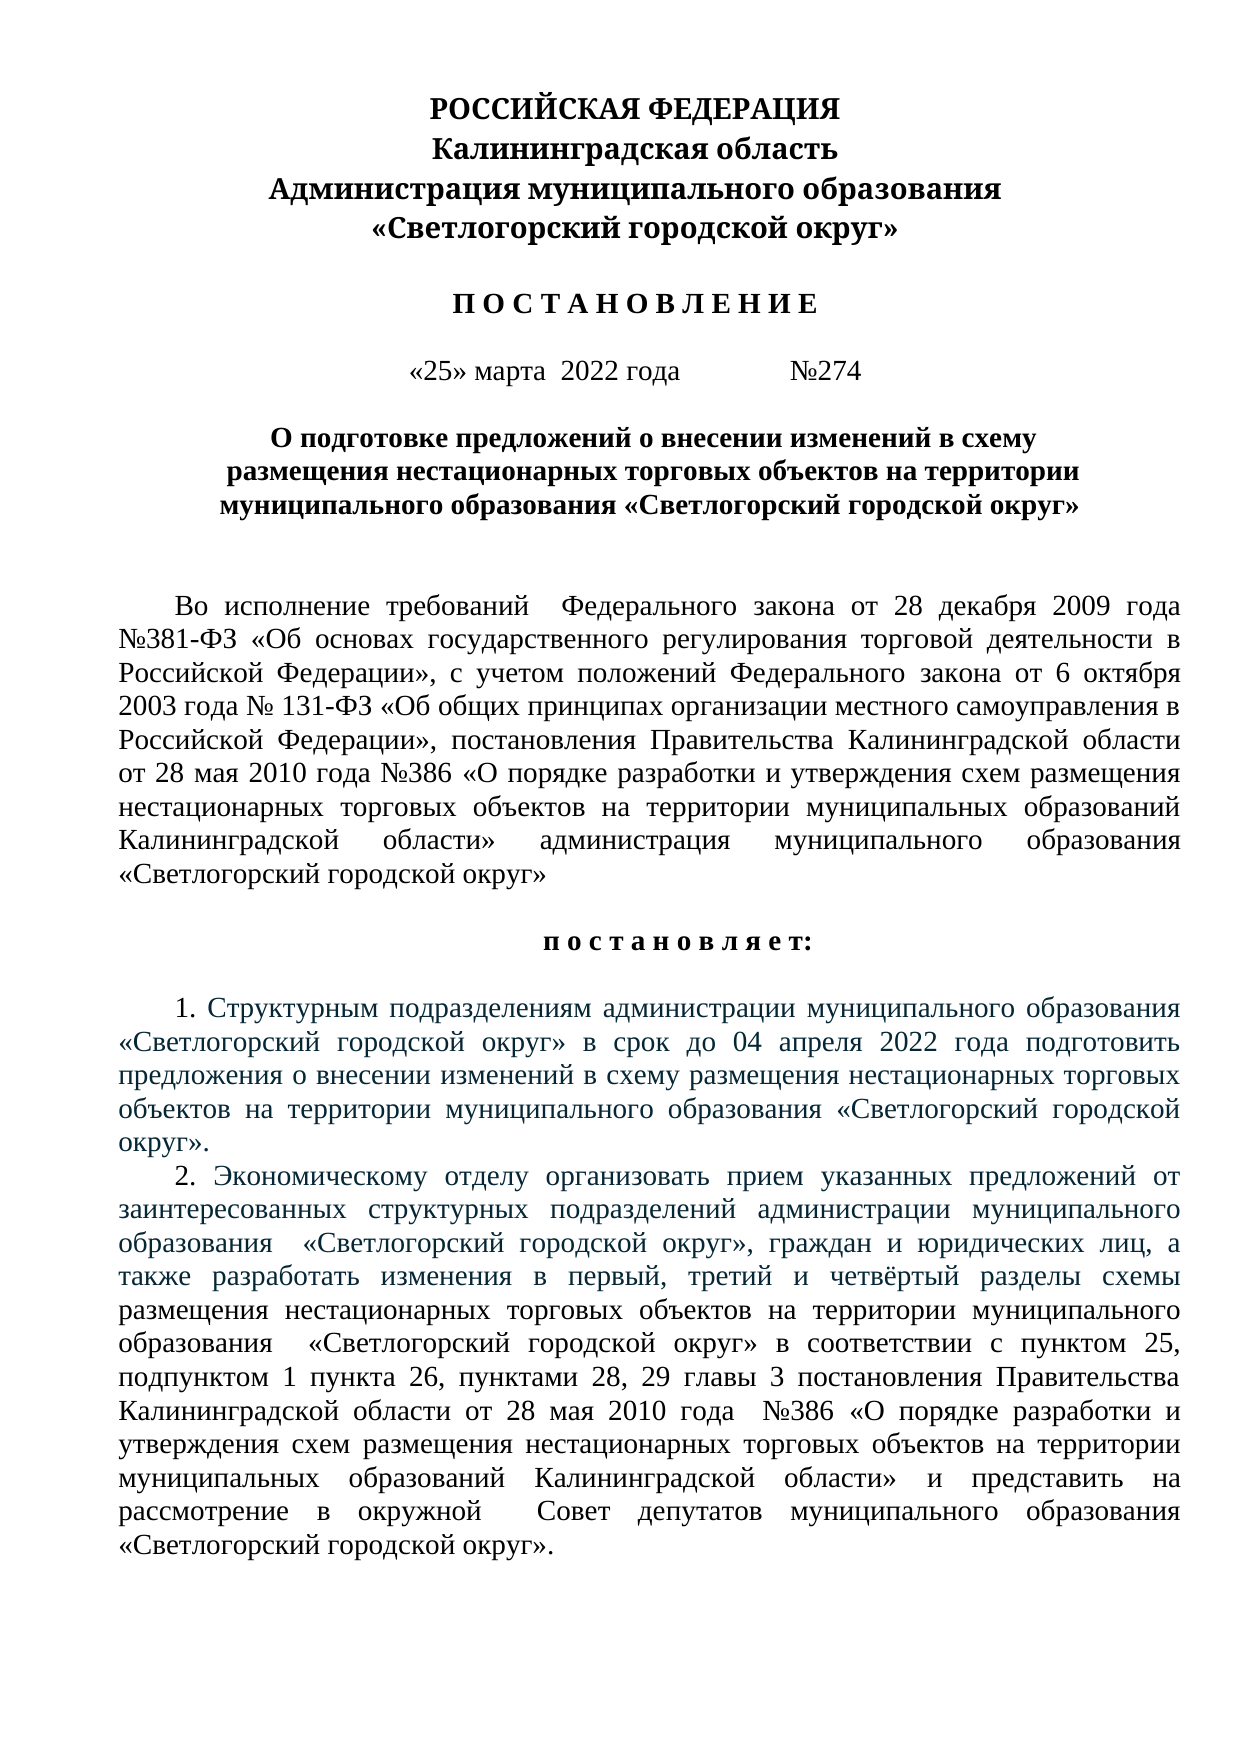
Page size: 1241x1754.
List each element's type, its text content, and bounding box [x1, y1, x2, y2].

text размещения нестационарных торговых объектов на территории [118, 453, 1181, 487]
text муниципального образования «Светлогорский городской округ» [118, 487, 1181, 521]
text «25» марта 2022 года №274 [118, 353, 1152, 386]
text Калининградская область [118, 128, 1152, 168]
text 2. Экономическому отделу организовать прием указанных предложений от заинтересованных структурных подразделений администрации муниципального образования «Светлогорский городской округ», граждан и юридических лиц, а также разработать изменения в первый, третий и четвёртый разделы схемы размещения нестационарных торговых объектов на территории муниципального образования «Светлогорский городской округ» в соответствии с пунктом 25, подпунктом 1 пункта 26, пунктами 28, 29 главы 3 постановления Правительства Калининградской области от 28 мая 2010 года №386 «О порядке разработки и утверждения схем размещения нестационарных торговых объектов на территории муниципальных образований Калининградской области» и представить на рассмотрение в окружной Совет депутатов муниципального образования «Светлогорский городской округ». [118, 1158, 1181, 1560]
text П О С Т А Н О В Л Е Н И Е [118, 286, 1152, 319]
text Администрация муниципального образования [118, 168, 1152, 208]
text «Светлогорский городской округ» [118, 208, 1152, 247]
text п о с т а н о в л я е т: [118, 923, 1181, 957]
text О подготовке предложений о внесении изменений в схему [118, 420, 1181, 453]
text 1. Структурным подразделениям администрации муниципального образования «Светлогорский городской округ» в срок до 04 апреля 2022 года подготовить предложения о внесении изменений в схему размещения нестационарных торговых объектов на территории муниципального образования «Светлогорский городской округ». [118, 990, 1181, 1158]
text Во исполнение требований Федерального закона от 28 декабря 2009 года №381-ФЗ «Об основах государственного регулирования торговой деятельности в Российской Федерации», с учетом положений Федерального закона от 6 октября 2003 года № 131-ФЗ «Об общих принципах организации местного самоуправления в Российской Федерации», постановления Правительства Калининградской области от 28 мая 2010 года №386 «О порядке разработки и утверждения схем размещения нестационарных торговых объектов на территории муниципальных образований Калининградской области» администрация муниципального образования «Светлогорский городской округ» [118, 588, 1181, 889]
text РОССИЙСКАЯ ФЕДЕРАЦИЯ [118, 89, 1152, 128]
